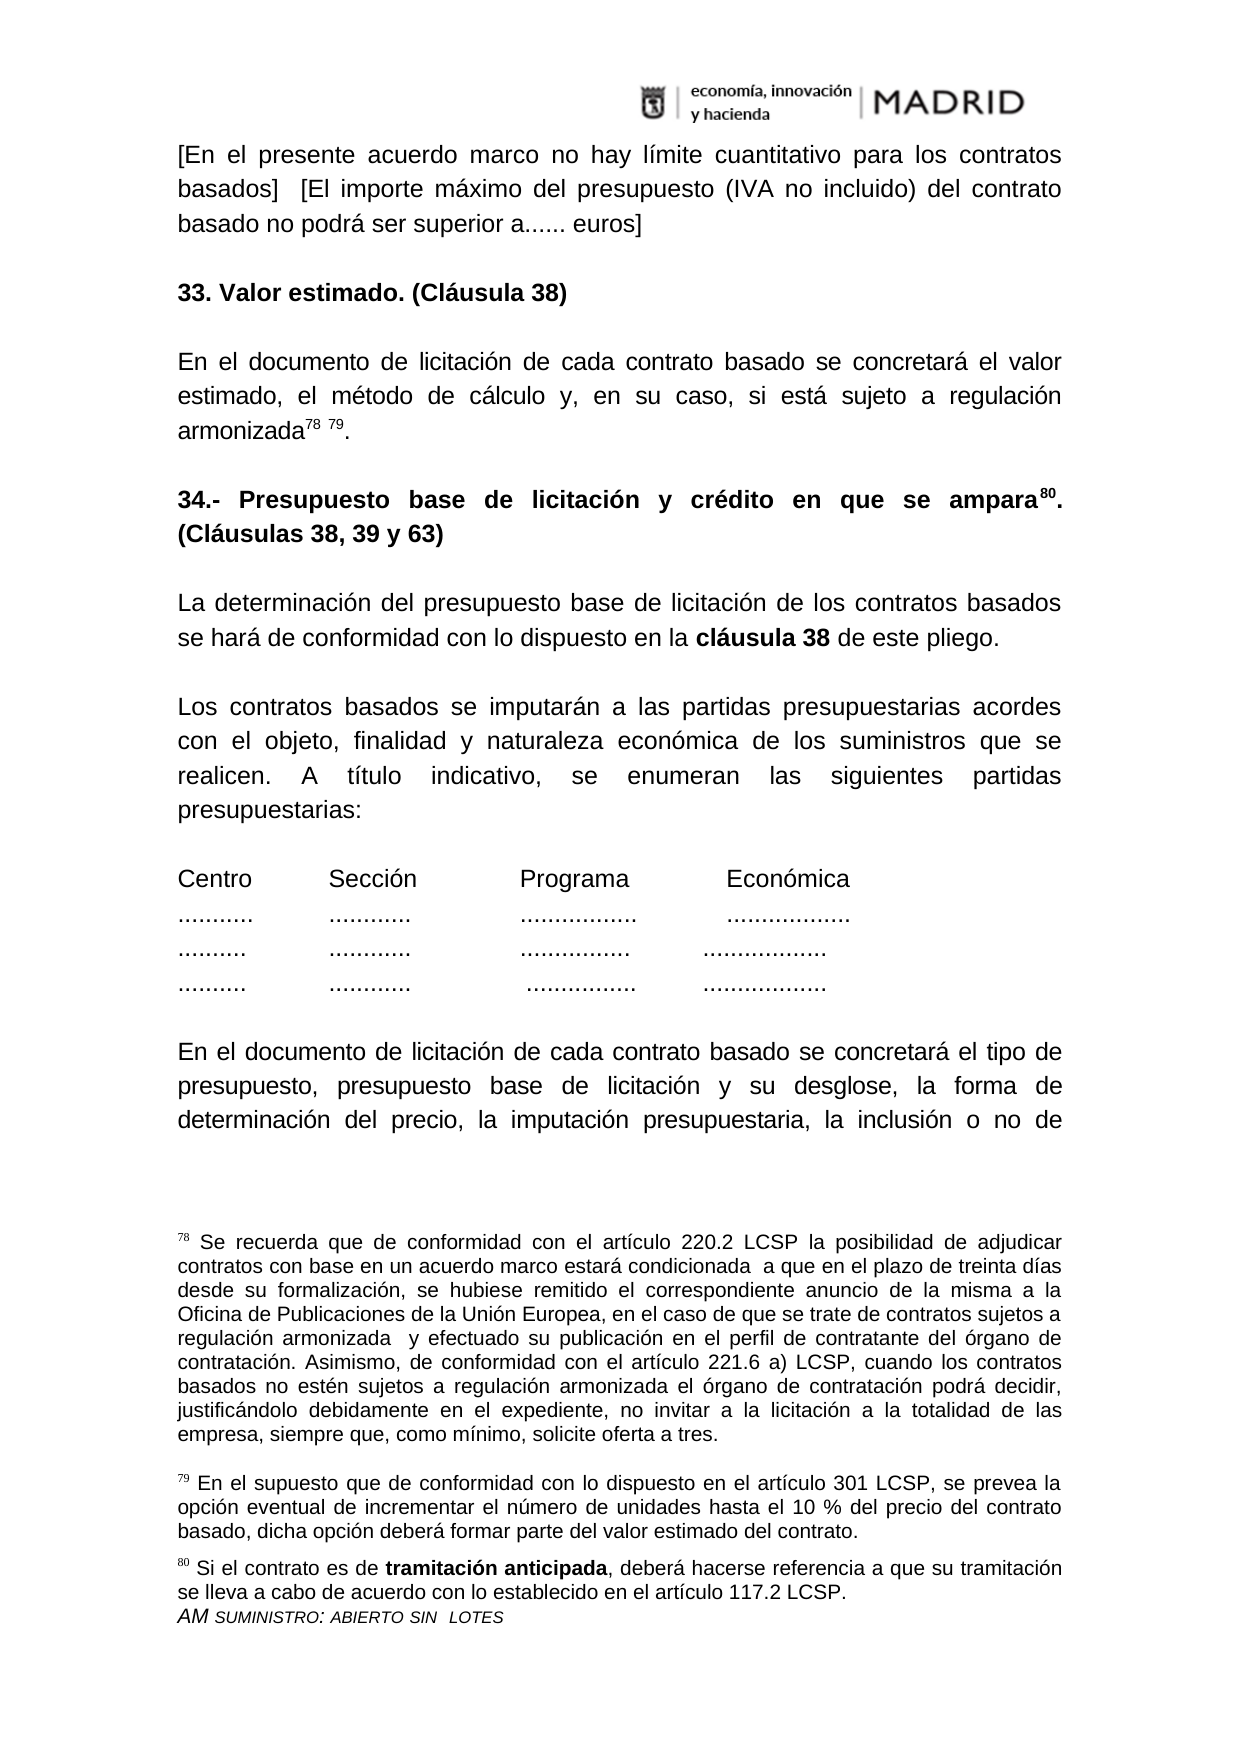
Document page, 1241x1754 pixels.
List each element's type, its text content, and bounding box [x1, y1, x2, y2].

text La determinación del presupuesto base de licitación de los contratos basados se hará de conformidad con lo dispuesto en la cláusula 38 de este pliego. [177, 588, 1063, 651]
text 33. Valor estimado. (Cláusula 38) [177, 278, 1063, 307]
text [En el presente acuerdo marco no hay límite cuantitativo para los contratos basados] [El importe máximo del presupuesto (IVA no incluido) del contrato basado no podrá ser superior a...... euros] [177, 140, 1063, 238]
text .......... ............ ................ .................. [177, 967, 1063, 996]
text 34.- Presupuesto base de licitación y crédito en que se ampara. (Cláusulas 38, 39 y 63) [177, 485, 1063, 548]
text En el documento de licitación de cada contrato basado se concretará el tipo de presupuesto, presupuesto base de licitación y su desglose, la forma de determinación del precio, la imputación presupuestaria, la inclusión o no de mantenimiento, la posible cofinanciación y la posibilidad de incrementar el número de unidades hasta el 10% del precio del contrato. [177, 1036, 1063, 1134]
text .......... ............ ................ .................. [177, 933, 1063, 962]
text Centro Sección Programa Económica [177, 864, 1063, 893]
text En el documento de licitación de cada contrato basado se concretará el valor estimado, el método de cálculo y, en su caso, si está sujeto a regulación armonizada . [177, 347, 1063, 444]
text Los contratos basados se imputarán a las partidas presupuestarias acordes con el objeto, finalidad y naturaleza económica de los suministros que se realicen. A título indicativo, se enumeran las siguientes partidas presupuestarias: [177, 692, 1063, 824]
text ........... ............ ................. .................. [177, 898, 1063, 927]
picture [620, 73, 1041, 140]
